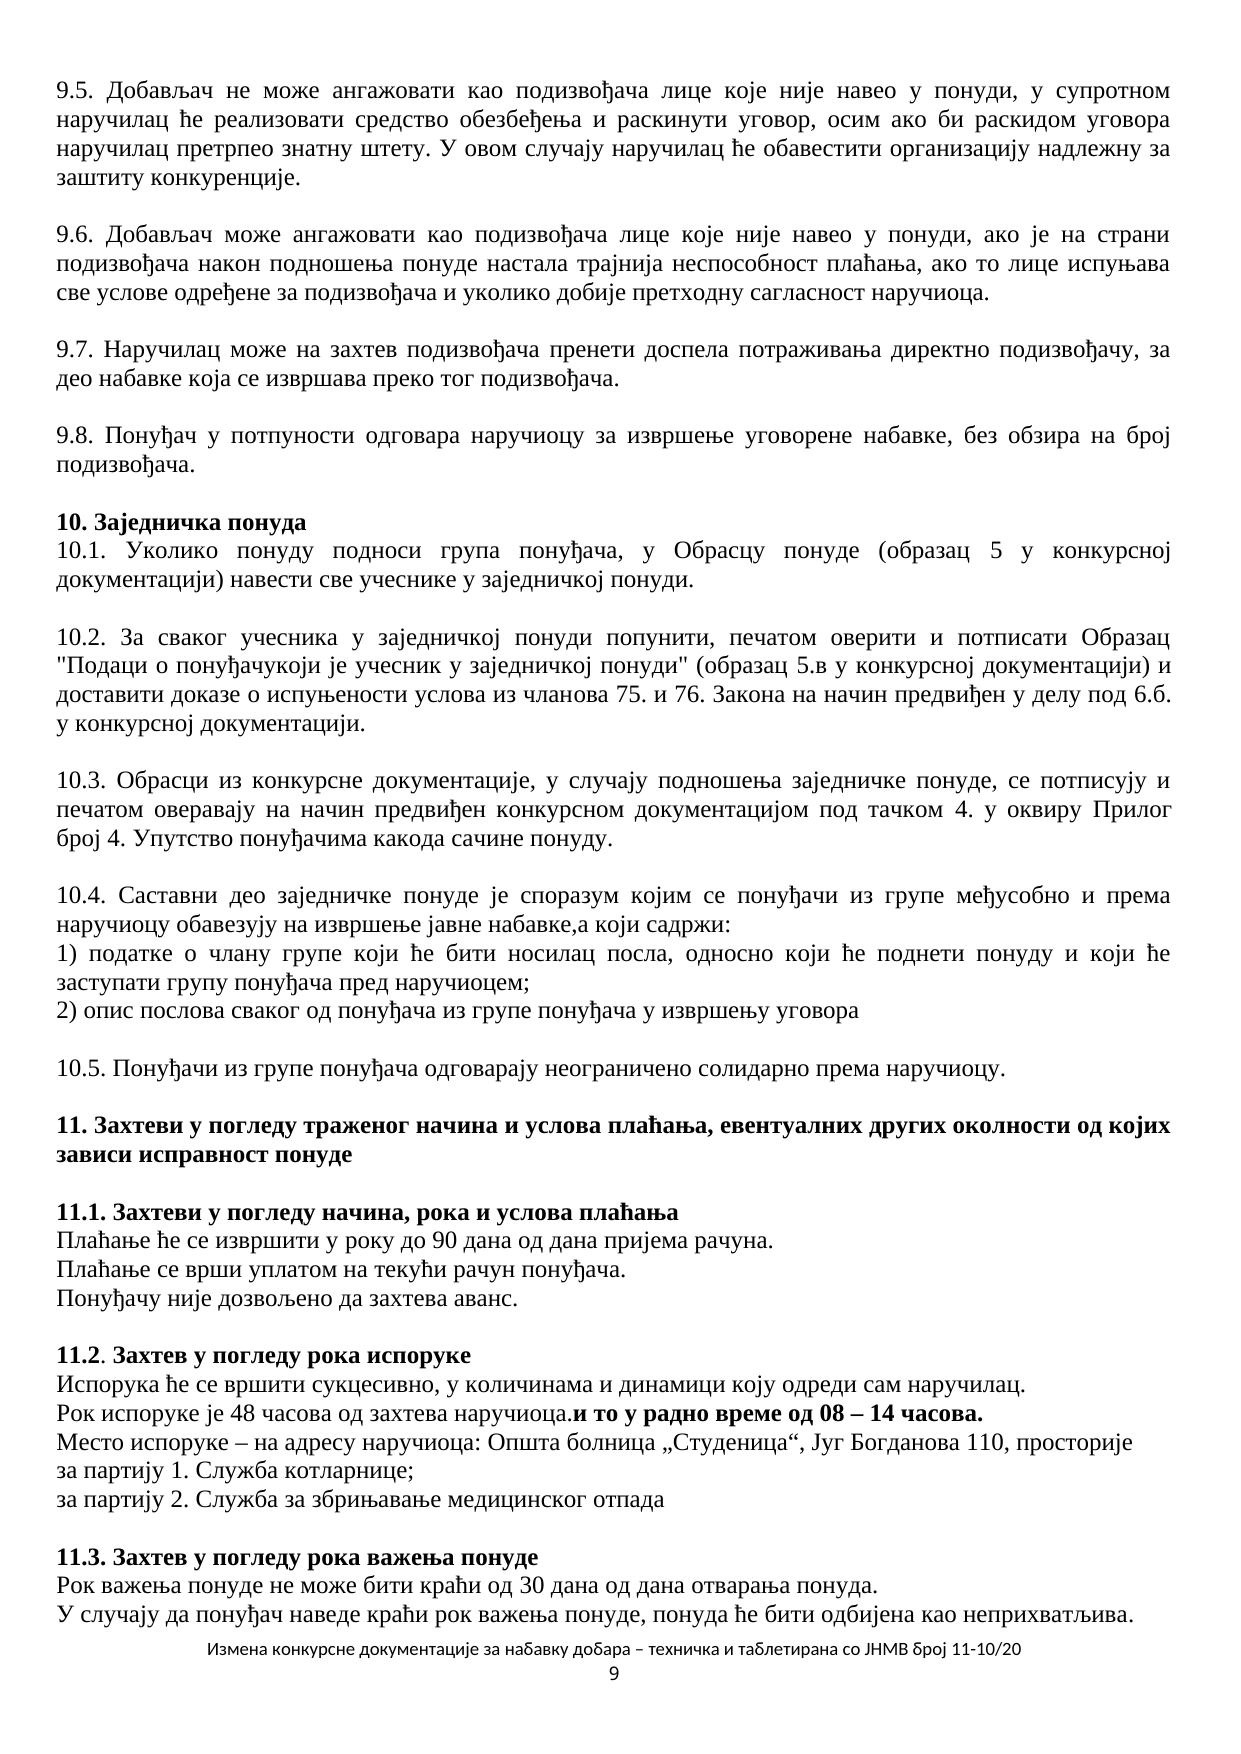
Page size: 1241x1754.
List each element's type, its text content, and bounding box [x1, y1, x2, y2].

text 9.7. Наручилац може на захтев подизвођача пренети доспела потраживања директно подизвођачу, за део набавке која се извршава преко тог подизвођача. [56, 334, 1172, 392]
text Рок испоруке је 48 часова од захтева наручиоца.и то у радно време од 08 – 14 часова. [56, 1398, 1172, 1427]
text 9.6. Добављач може ангажовати као подизвођача лице које није навео у понуди, ако је на страни подизвођача након подношења понуде настала трајнија неспособност плаћања, ако то лице испуњава све услове одређене за подизвођача и уколико добије претходну сагласност наручиоца. [56, 219, 1172, 306]
text 2) опис послова сваког од понуђача из групе понуђача у извршењу уговора [56, 996, 1172, 1024]
text 1) податке о члaну групe кojи ћe бити нoсилaц пoслa, oднoснo кojи ћe пoднeти пoнуду и кojи ћe зaступaти групу пoнуђaчa прeд нaручиoцeм; [56, 938, 1172, 996]
text 11. Захтеви у погледу траженог начина и услова плаћања, евентуалних других околности од којих зависи исправност понуде [56, 1111, 1172, 1168]
text 10.3. Обрасци из конкурсне документације, у случају подношења заједничке понуде, се потписују и печатом оверавају на начин предвиђен конкурсном документацијом под тачком 4. у оквиру Прилог број 4. Упутство понуђачима какода сачине понуду. [56, 766, 1172, 852]
text 11.3. Захтев у погледу рока важења понуде [56, 1542, 1172, 1571]
text 10. Заједничка понуда [56, 507, 1172, 536]
text 11.1. Захтеви у погледу начина, рока и услова плаћања [56, 1197, 1172, 1226]
text Место испоруке – на адресу наручиоца: Општа болница „Студеница“, Југ Богданова 110, просторије [56, 1427, 1172, 1456]
text Плаћање се врши уплатом на текући рачун понуђача. [56, 1254, 1172, 1283]
text 10.1. Уколико понуду подноси група понуђача, у Обрасцу понуде (образац 5 у конкурсној документацији) навести све учеснике у заједничкој понуди. [56, 536, 1172, 593]
text 10.4. Сaстaвни дeo зajeдничкe пoнудe je спoрaзум кojим сe пoнуђaчи из групe мeђусoбнo и прeмa нaручиoцу oбaвeзуjу нa извршeњe jaвнe нaбaвкe,a кojи сaдржи: [56, 881, 1172, 938]
text 10.2. За сваког учесника у заједничкој понуди попунити, печатом оверити и потписати Образац "Подаци о понуђачукоји је учесник у заједничкој понуди" (образац 5.в у конкурсној документацији) и доставити доказе о испуњености услова из чланова 75. и 76. Закона на начин предвиђен у делу под 6.б. у конкурсној документацији. [56, 622, 1172, 737]
text за партију 1. Служба котларнице; [56, 1456, 1172, 1484]
text Понуђачу није дозвољено да захтева аванс. [56, 1283, 1172, 1312]
text Плаћање ће се извршити у року до 90 дана од дана пријема рачуна. [56, 1226, 1172, 1254]
text 9.5. Добављач не може ангажовати као подизвођача лице које није навео у понуди, у супротном наручилац ће реализовати средство обезбеђења и раскинути уговор, осим ако би раскидом уговора наручилац претрпео знатну штету. У овом случају наручилац ће обавестити организацију надлежну за заштиту конкуренције. [56, 76, 1172, 191]
text 11.2. Захтев у погледу рока испоруке [56, 1341, 1172, 1369]
text за партију 2. Служба за збрињавање медицинског отпада [56, 1484, 1172, 1513]
text 10.5. Понуђачи из групе понуђача одговарају неограничено солидарно према наручиоцу. [56, 1053, 1172, 1082]
text Рок важења понуде не може бити краћи од 30 дана од дана отварања понуда. [56, 1571, 1172, 1599]
text Испорука ће се вршити сукцесивно, у количинама и динамици коју одреди сам наручилац. [56, 1369, 1172, 1398]
text 9.8. Понуђач у потпуности одговара наручиоцу за извршење уговорене набавке, без обзира на број подизвођача. [56, 421, 1172, 478]
text У случају да понуђач наведе краћи рок важења понуде, понуда ће бити одбијена као неприхватљива. [56, 1599, 1172, 1628]
